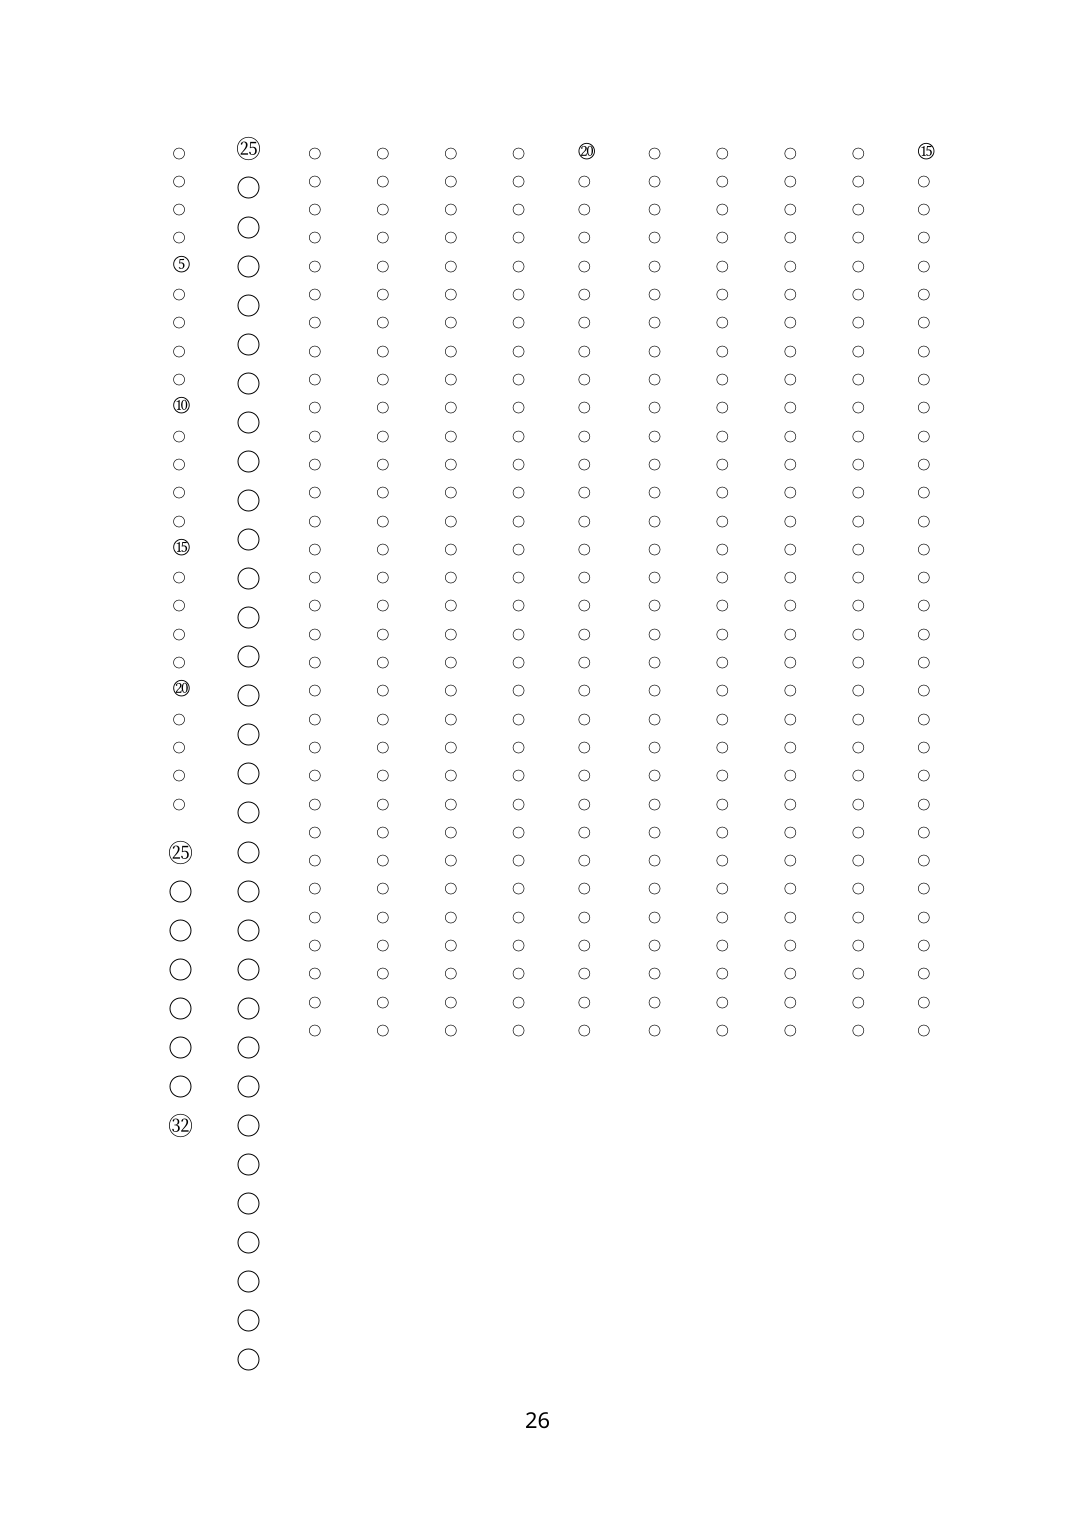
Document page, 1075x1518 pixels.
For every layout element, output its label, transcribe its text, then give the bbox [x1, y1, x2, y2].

text ○○○○○○○○○○○○○○○○○○○○○○○○○○○○○○○○ [690, 137, 758, 1387]
text ○○○○○○○○○○○○○○○○○○○○○○○○○○○○○○○○ [351, 137, 418, 1387]
text ○○○○⑤○○○○⑩○○○○⑮○○○○⑳○○○○㉕○○○○○○㉜ [147, 137, 215, 1387]
text ○○○○○○○○○○○○○○○○○○○○○○○○○○○○○○○○ [826, 137, 894, 1387]
text ⑳○○○○○○○○○○○○○○○○○○○○○○○○○○○○○○○ [554, 137, 622, 1387]
text ○○○○○○○○○○○○○○○○○○○○○○○○○○○○○○○○ [283, 137, 351, 1387]
text ○○○○○○○○○○○○○○○○○○○○○○○○○○○○○○○○ [758, 137, 826, 1387]
text ㉕○○○○○○○○○○○○○○○○○○○○○○○○○○○○○○○ [215, 137, 283, 1387]
text ○○○○○○○○○○○○○○○○○○○○○○○○○○○○○○○○ [486, 137, 554, 1387]
text ○○○○○○○○○○○○○○○○○○○○○○○○○○○○○○○○ [418, 137, 486, 1387]
text ○○○○○○○○○○○○○○○○○○○○○○○○○○○○○○○○ [622, 137, 690, 1387]
text ⑮○○○○○○○○○○○○○○○○○○○○○○○○○○○○○○○ [894, 137, 962, 1387]
